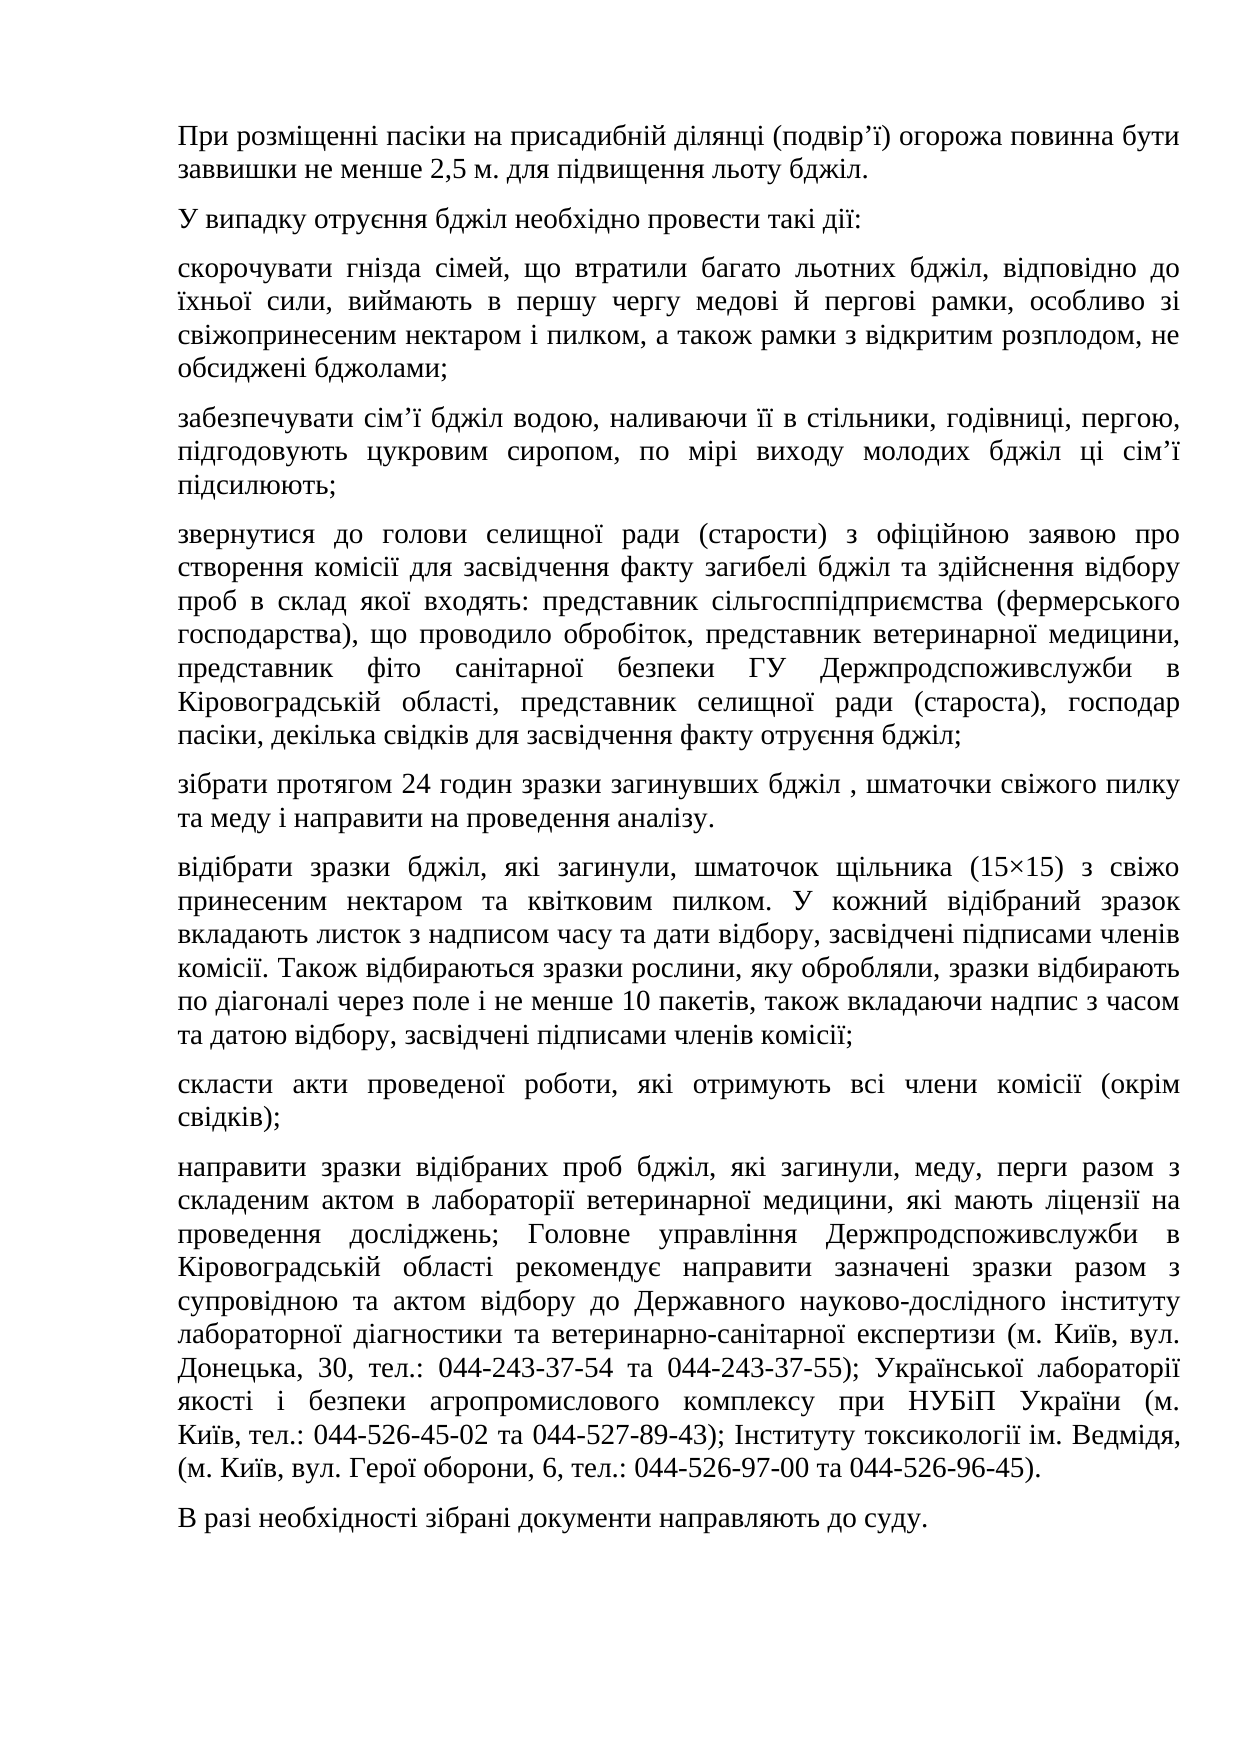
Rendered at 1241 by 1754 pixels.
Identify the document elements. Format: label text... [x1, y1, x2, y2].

text забезпечувати сім’ї бджіл водою, наливаючи її в стільники, годівниці, пергою, підгодовують цукровим сиропом, по мірі виходу молодих бджіл ці сім’ї підсилюють; [177, 400, 1181, 500]
text направити зразки відібраних проб бджіл, які загинули, меду, перги разом з складеним актом в лабораторії ветеринарної медицини, які мають ліцензії на проведення досліджень; Головне управління Держпродспоживслужби в Кіровоградській області рекомендує направити зазначені зразки разом з супровідною та актом відбору до Державного науково-дослідного інституту лабораторної діагностики та ветеринарно-санітарної експертизи (м. Київ, вул. Донецька, 30, тел.: 044-243-37-54 та 044-243-37-55); Української лабораторії якості і безпеки агропромислового комплексу при НУБіП України (м. Київ, тел.: 044-526-45-02 та 044-527-89-43); Інституту токсикології ім. Ведмідя, (м. Київ, вул. Герої оборони, 6, тел.: 044-526-97-00 та 044-526-96-45). [177, 1149, 1181, 1484]
text В разі необхідності зібрані документи направляють до суду. [177, 1500, 1181, 1533]
text При розміщенні пасіки на присадибній ділянці (подвір’ї) огорожа повинна бути заввишки не менше 2,5 м. для підвищення льоту бджіл. [177, 118, 1181, 185]
text скласти акти проведеної роботи, які отримують всі члени комісії (окрім свідків); [177, 1066, 1181, 1133]
text скорочувати гнізда сімей, що втратили багато льотних бджіл, відповідно до їхньої сили, виймають в першу чергу медові й пергові рамки, особливо зі свіжопринесеним нектаром і пилком, а також рамки з відкритим розплодом, не обсиджені бджолами; [177, 250, 1181, 384]
text зібрати протягом 24 годин зразки загинувших бджіл , шматочки свіжого пилку та меду і направити на проведення аналізу. [177, 766, 1181, 833]
text У випадку отруєння бджіл необхідно провести такі дії: [177, 201, 1181, 234]
text звернутися до голови селищної ради (старости) з офіційною заявою про створення комісії для засвідчення факту загибелі бджіл та здійснення відбору проб в склад якої входять: представник сільгосппідприємства (фермерського господарства), що проводило обробіток, представник ветеринарної медицини, представник фіто санітарної безпеки ГУ Держпродспоживслужби в Кіровоградській області, представник селищної ради (староста), господар пасіки, декілька свідків для засвідчення факту отруєння бджіл; [177, 516, 1181, 751]
text відібрати зразки бджіл, які загинули, шматочок щільника (15×15) з свіжо принесеним нектаром та квітковим пилком. У кожний відібраний зразок вкладають листок з надписом часу та дати відбору, засвідчені підписами членів комісії. Також відбираються зразки рослини, яку обробляли, зразки відбирають по діагоналі через поле і не менше 10 пакетів, також вкладаючи надпис з часом та датою відбору, засвідчені підписами членів комісії; [177, 849, 1181, 1050]
